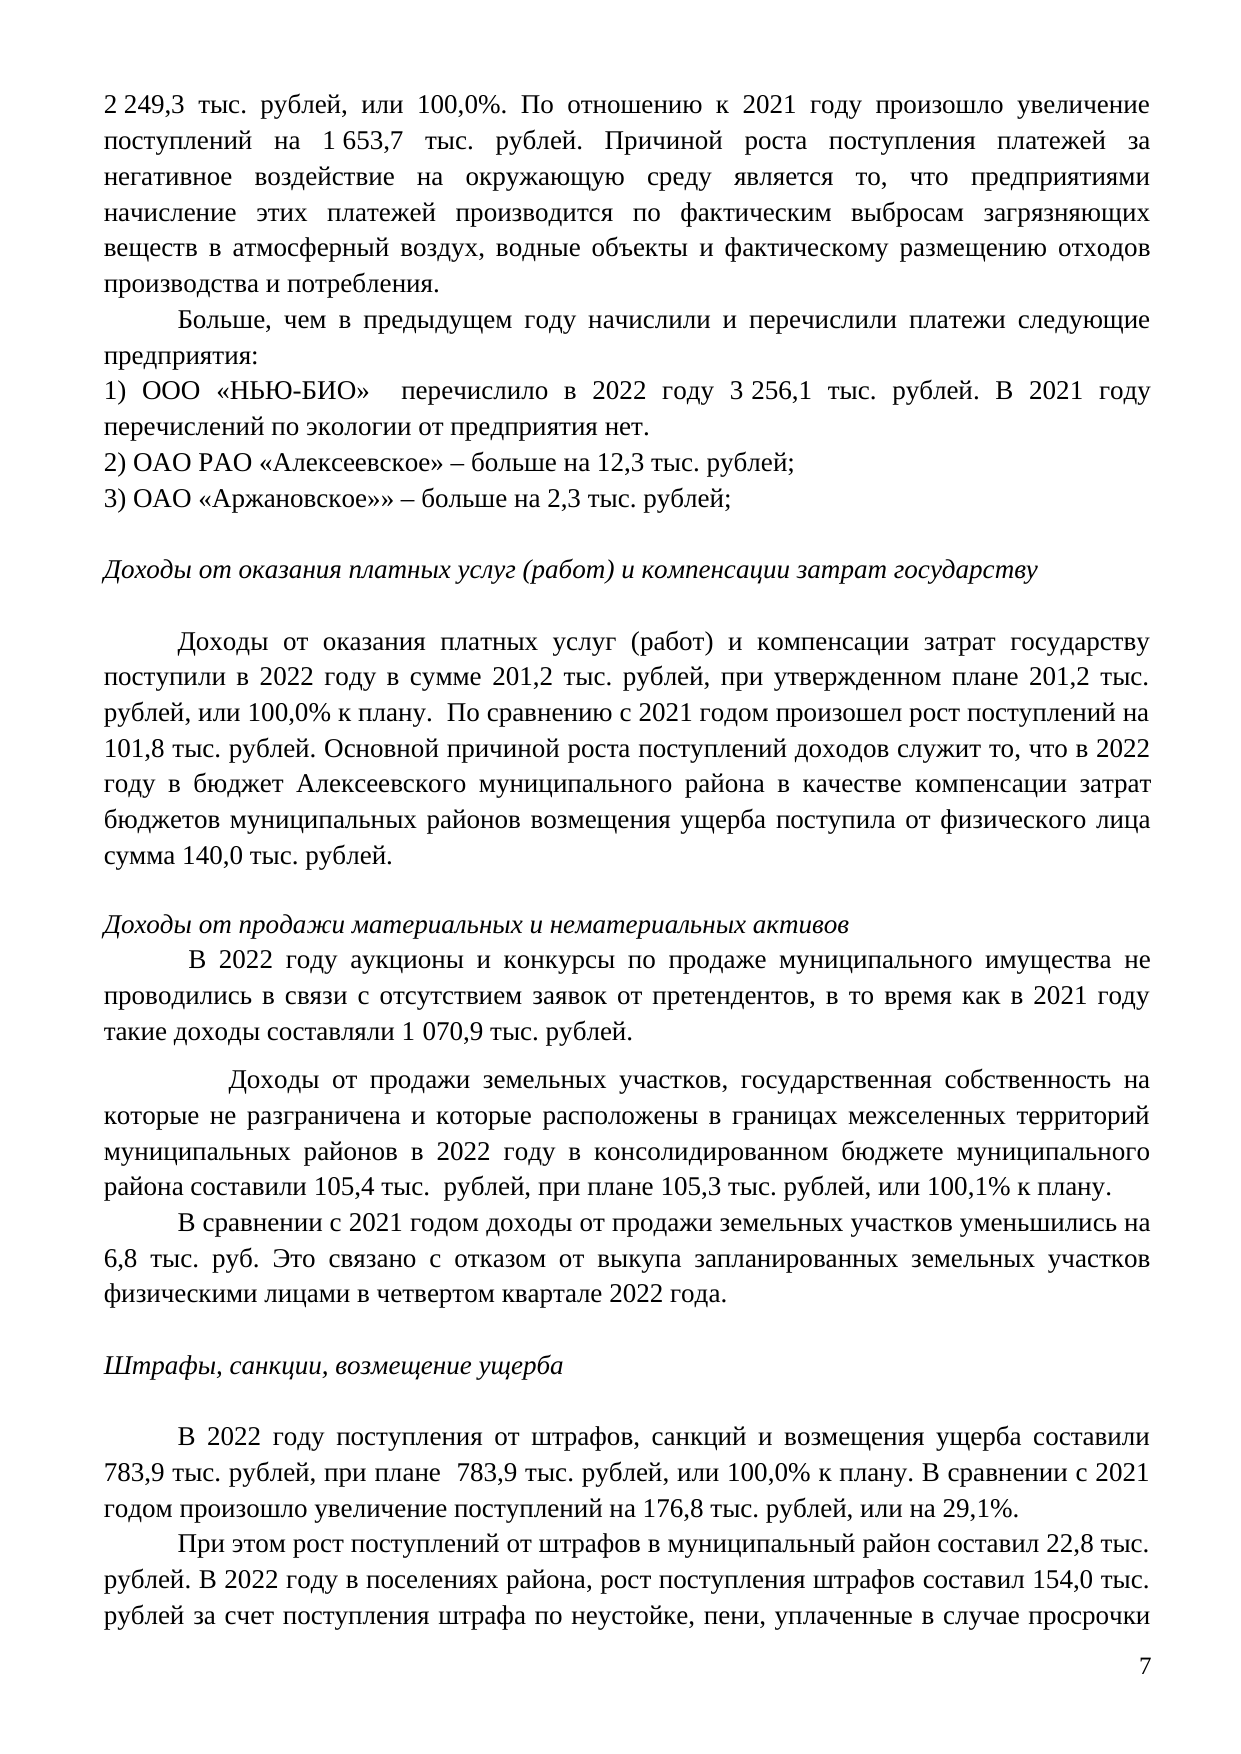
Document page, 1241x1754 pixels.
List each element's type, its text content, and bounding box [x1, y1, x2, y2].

text В 2022 году аукционы и конкурсы по продаже муниципального имущества не проводились в связи с отсутствием заявок от претендентов, в то время как в 2021 году такие доходы составляли 1 070,9 тыс. рублей. [103, 943, 1152, 1046]
text Доходы от оказания платных услуг (работ) и компенсации затрат государству [103, 553, 1152, 584]
text Доходы от продажи материальных и нематериальных активов [103, 908, 1152, 939]
text 3) ОАО «Аржановское»» – больше на 2,3 тыс. рублей; [103, 482, 1152, 513]
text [103, 1528, 1152, 1630]
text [103, 89, 1152, 298]
text Штрафы, санкции, возмещение ущерба [103, 1349, 1152, 1380]
text Доходы от оказания платных услуг (работ) и компенсации затрат государству поступили в 2022 году в сумме 201,2 тыс. рублей, при утвержденном плане 201,2 тыс. рублей, или 100,0% к плану. По сравнению с 2021 годом произошел рост поступлений на 101,8 тыс. рублей. Основной причиной роста поступлений доходов служит то, что в 2022 году в бюджет Алексеевского муниципального района в качестве компенсации затрат бюджетов муниципальных районов возмещения ущерба поступила от физического лица сумма 140,0 тыс. рублей. [103, 624, 1152, 870]
text В 2022 году поступления от штрафов, санкций и возмещения ущерба составили 783,9 тыс. рублей, при плане 783,9 тыс. рублей, или 100,0% к плану. В сравнении с 2021 годом произошло увеличение поступлений на 176,8 тыс. рублей, или на 29,1%. [103, 1420, 1152, 1523]
text В сравнении с 2021 годом доходы от продажи земельных участков уменьшились на 6,8 тыс. руб. Это связано с отказом от выкупа запланированных земельных участков физическими лицами в четвертом квартале 2022 года. [103, 1206, 1152, 1309]
text Больше, чем в предыдущем году начислили и перечислили платежи следующие предприятия: [103, 303, 1152, 370]
text Доходы от продажи земельных участков, государственная собственность на которые не разграничена и которые расположены в границах межселенных территорий муниципальных районов в 2022 году в консолидированном бюджете муниципального района составили 105,4 тыс. рублей, при плане 105,3 тыс. рублей, или 100,1% к плану. [103, 1063, 1152, 1201]
text 2) ОАО РАО «Алексеевское» – больше на 12,3 тыс. рублей; [103, 446, 1152, 477]
text 1) ООО «НЬЮ-БИО» перечислило в 2022 году 3 256,1 тыс. рублей. В 2021 году перечислений по экологии от предприятия нет. [103, 374, 1152, 441]
